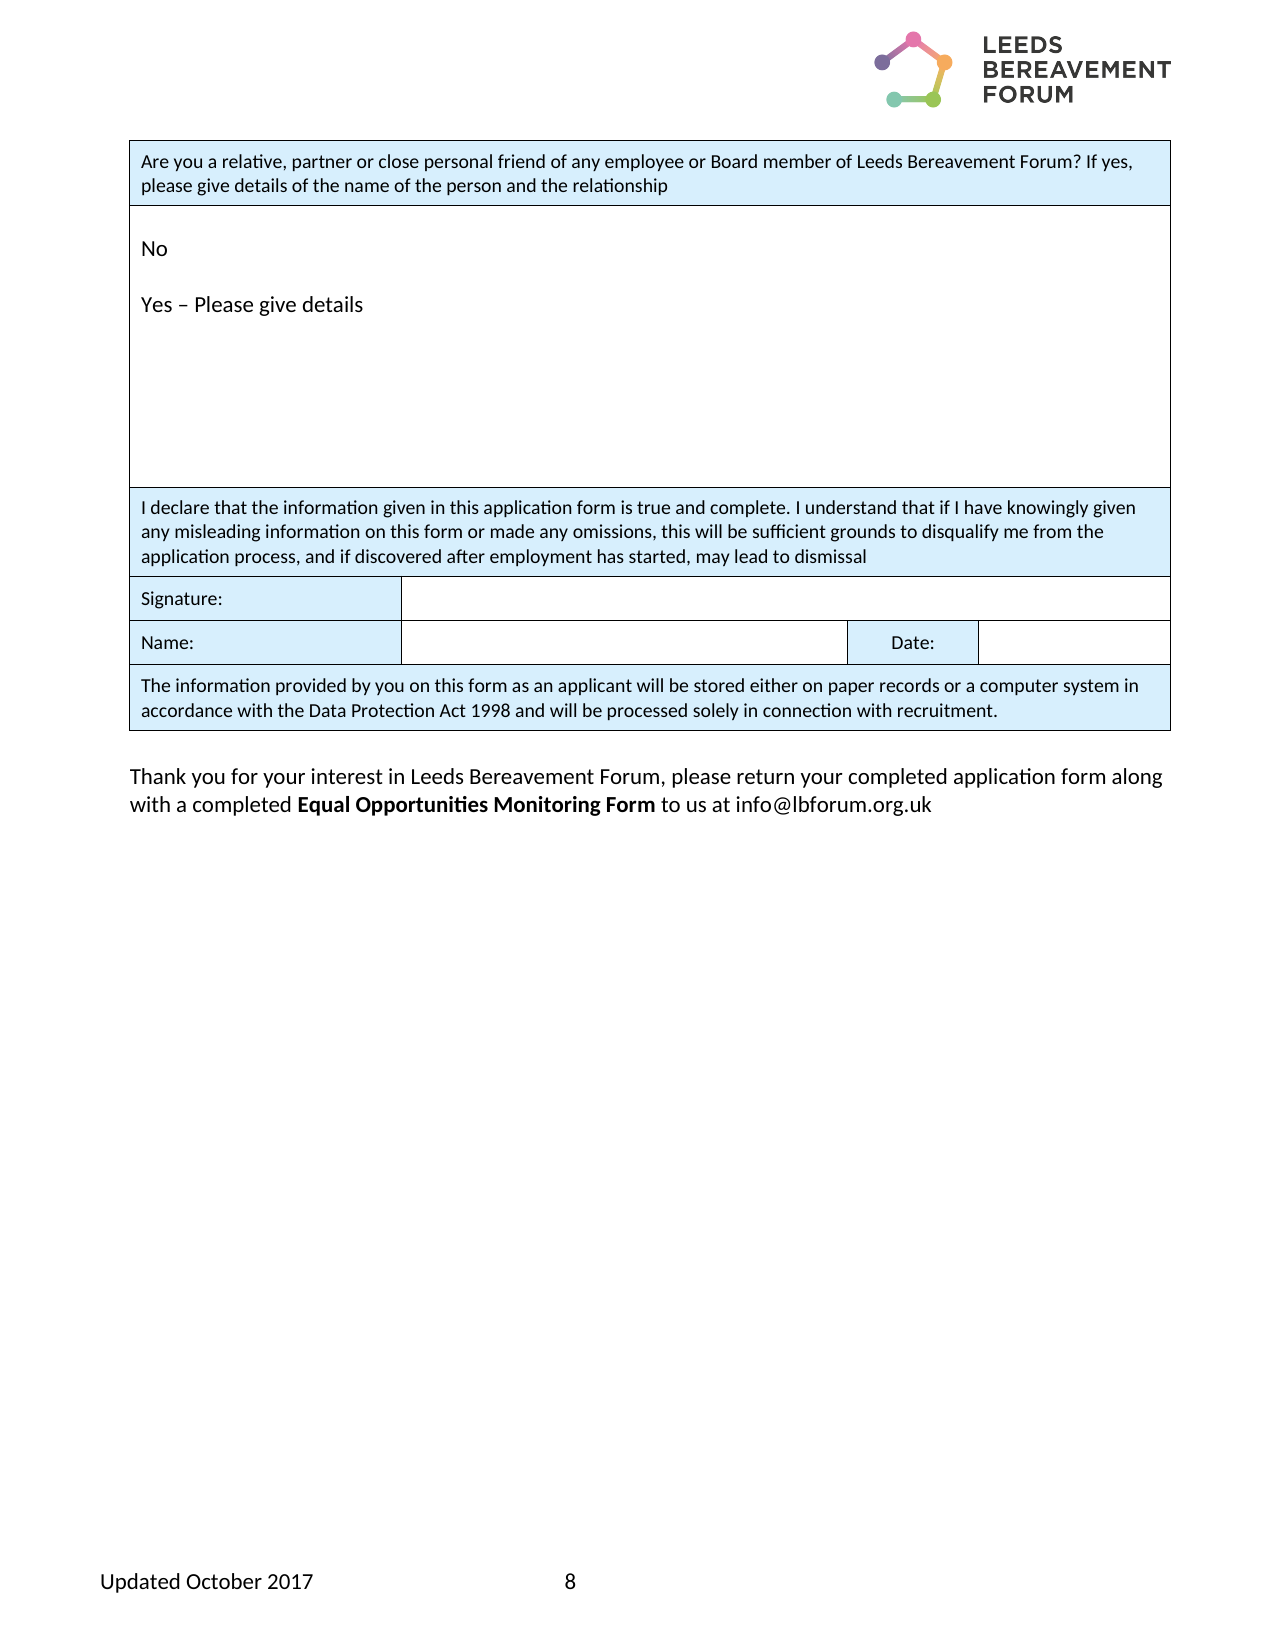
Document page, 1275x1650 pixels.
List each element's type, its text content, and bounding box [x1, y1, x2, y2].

table_cell Signature: [130, 577, 401, 620]
text Thank you for your interest in Leeds Bereavement Forum, please return your completed application form along with a completed Equal Opportunities Monitoring Form to us at info@lbforum.org.uk [129, 762, 1171, 818]
table_cell Are you a relative, partner or close personal friend of any employee or Board member of Leeds Bereavement Forum? If yes, please give details of the name of the person and the relationship [130, 141, 1170, 205]
picture [870, 29, 1171, 113]
table_cell Date: [848, 621, 978, 664]
table_cell [979, 621, 1170, 664]
table_cell [402, 621, 847, 664]
table_cell [402, 577, 1170, 620]
table_cell The information provided by you on this form as an applicant will be stored either on paper records or a computer system in accordance with the Data Protection Act 1998 and will be processed solely in connection with recruitment. [130, 665, 1170, 730]
table_cell Name: [130, 621, 401, 664]
table_cell No Yes – Please give details [130, 206, 1170, 487]
table_cell I declare that the information given in this application form is true and complete. I understand that if I have knowingly given any misleading information on this form or made any omissions, this will be sufficient grounds to disqualify me from the application process, and if discovered after employment has started, may lead to dismissal [130, 488, 1170, 576]
